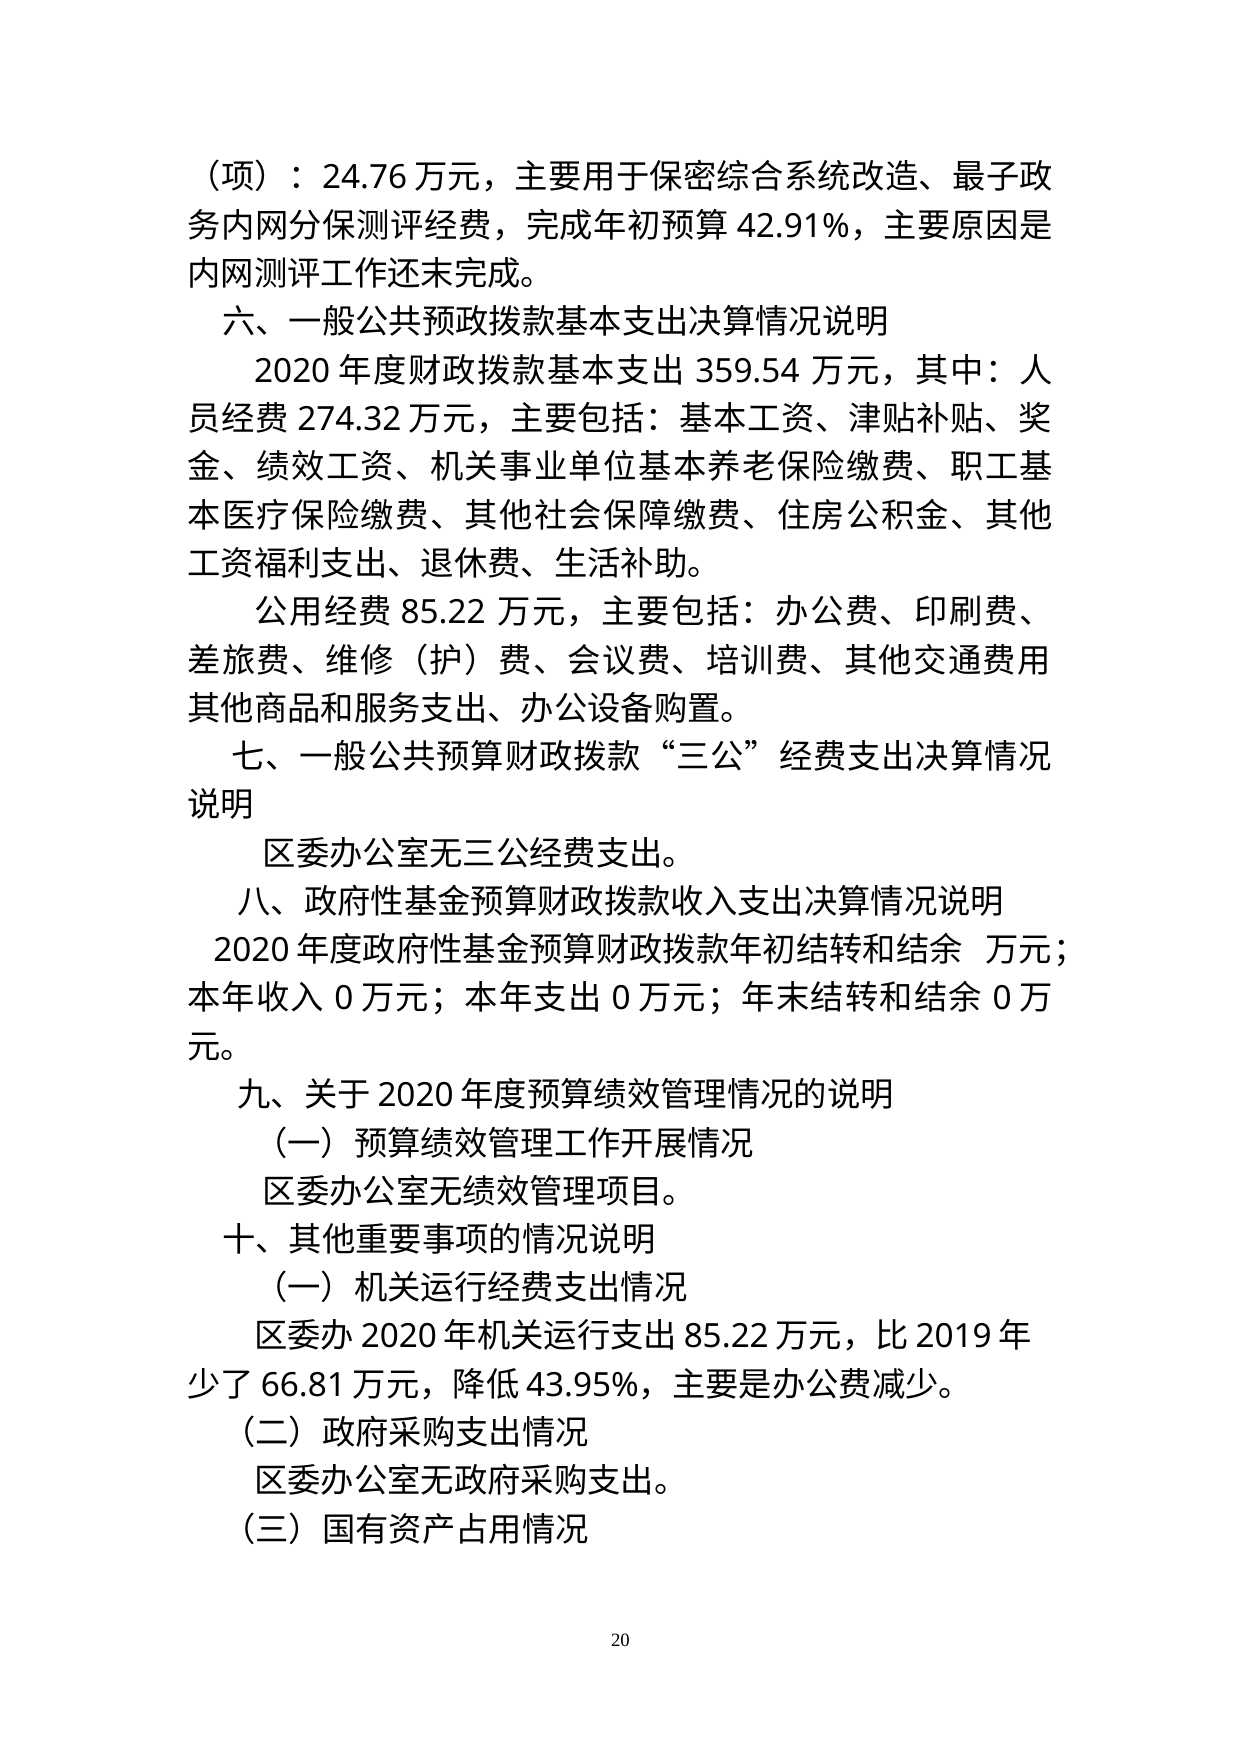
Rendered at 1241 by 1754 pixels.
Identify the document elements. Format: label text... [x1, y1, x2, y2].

text 区委办公室无政府采购支出。 [187, 1454, 1053, 1502]
text （二）政府采购支出情况 [187, 1406, 1053, 1454]
text 2020年度财政拨款基本支出 359.54 万元，其中：人员经费 274.32万元，主要包括：基本工资、津贴补贴、奖金、绩效工资、机关事业单位基本养老保险缴费、职工基本医疗保险缴费、其他社会保障缴费、住房公积金、其他工资福利支出、退休费、生活补助。 [187, 343, 1053, 585]
text 九、关于2020年度预算绩效管理情况的说明 [187, 1068, 1053, 1116]
text 2020年度政府性基金预算财政拨款年初结转和结余 万元；本年收入 0万元；本年支出 0万元；年末结转和结余 0万元。 [187, 923, 1053, 1068]
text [187, 150, 1053, 295]
text 区委办公室无绩效管理项目。 [187, 1164, 1053, 1213]
text 十、其他重要事项的情况说明 [187, 1213, 1053, 1261]
text 公用经费85.22 万元，主要包括：办公费、印刷费、差旅费、维修（护）费、会议费、培训费、其他交通费用、其他商品和服务支出、办公设备购置。 [187, 585, 1053, 730]
text 区委办公室无三公经费支出。 [187, 826, 1053, 874]
text 六、一般公共预政拨款基本支出决算情况说明 [187, 295, 1053, 343]
text （三）国有资产占用情况 [187, 1502, 1053, 1551]
text 区委办2020年机关运行支出85.22万元，比2019年少了66.81万元，降低43.95%，主要是办公费减少。 [187, 1309, 1053, 1406]
text 七、一般公共预算财政拨款“三公”经费支出决算情况说明 [187, 730, 1053, 826]
text （一）机关运行经费支出情况 [187, 1261, 1053, 1309]
text （一）预算绩效管理工作开展情况 [187, 1116, 1053, 1164]
text 八、政府性基金预算财政拨款收入支出决算情况说明 [187, 874, 1053, 923]
